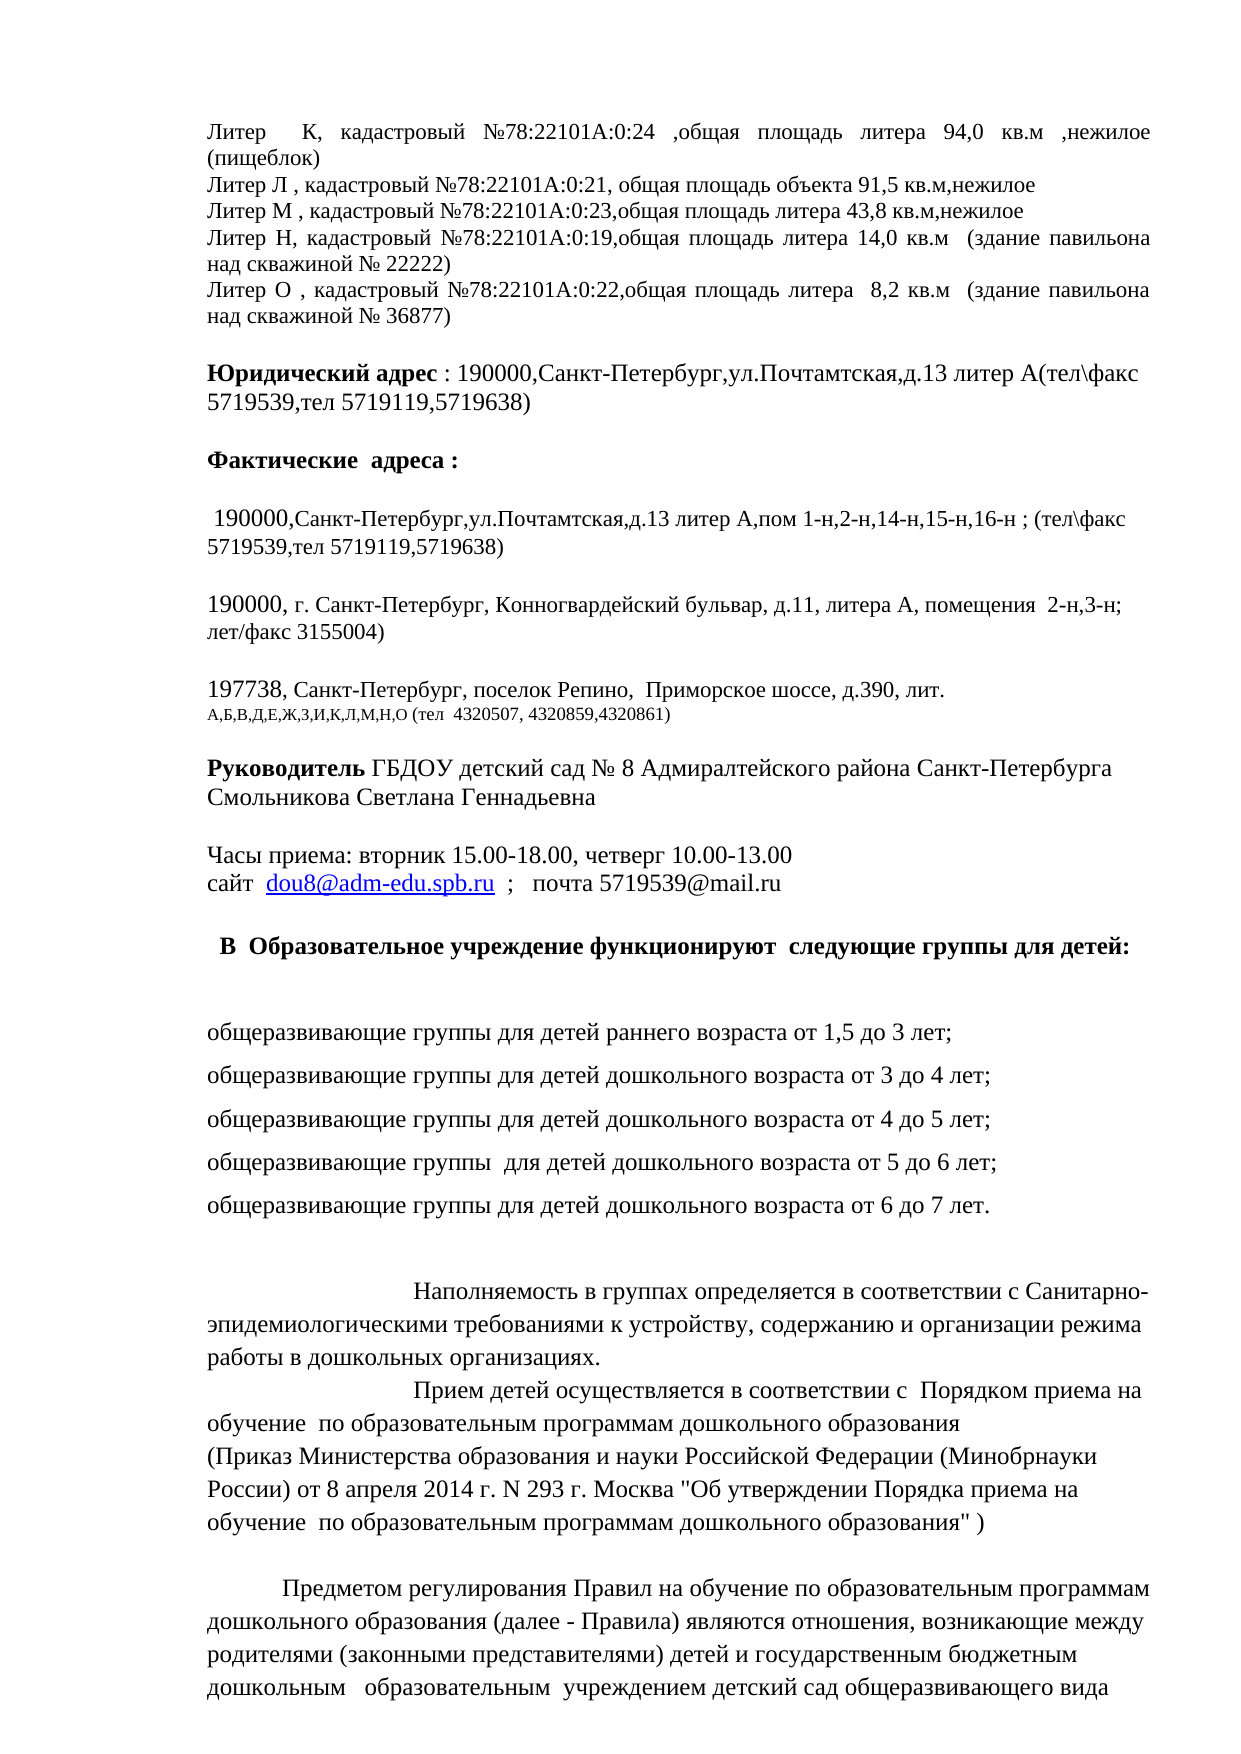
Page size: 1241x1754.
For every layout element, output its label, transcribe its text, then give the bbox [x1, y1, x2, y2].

text общеразвивающие группы для детей дошкольного возраста от 3 до 4 лет; [207, 1061, 1152, 1089]
text Наполняемость в группах определяется в соответствии с Санитарно-эпидемиологическими требованиями к устройству, содержанию и организации режима работы в дошкольных организациях. [207, 1276, 1152, 1371]
text Часы приема: вторник 15.00-18.00, четверг 10.00-13.00 [207, 840, 1152, 868]
text сайт dou8@adm-edu.spb.ru ; почта 5719539@mail.ru [207, 868, 1152, 897]
text Литер Н, кадастровый №78:22101А:0:19,общая площадь литера 14,0 кв.м (здание павильона над скважиной № 22222) [207, 223, 1152, 276]
text Литер О , кадастровый №78:22101А:0:22,общая площадь литера 8,2 кв.м (здание павильона над скважиной № 36877) [207, 276, 1152, 329]
text Юридический адрес : 190000,Санкт-Петербург,ул.Почтамтская,д.13 литер А(тел\факс 5719539,тел 5719119,5719638) [207, 358, 1152, 416]
text общеразвивающие группы для детей дошкольного возраста от 5 до 6 лет; [207, 1147, 1152, 1176]
text 190000,Санкт-Петербург,ул.Почтамтская,д.13 литер А,пом 1-н,2-н,14-н,15-н,16-н ; (тел\факс 5719539,тел 5719119,5719638) [207, 503, 1152, 560]
text Литер Л , кадастровый №78:22101А:0:21, общая площадь объекта 91,5 кв.м,нежилое [207, 171, 1152, 197]
text 190000, г. Санкт-Петербург, Конногвардейский бульвар, д.11, литера А, помещения 2-н,3-н; лет/факс 3155004) [207, 589, 1152, 644]
text (Приказ Министерства образования и науки Российской Федерации (Минобрнауки России) от 8 апреля 2014 г. N 293 г. Москва "Об утверждении Порядка приема на обучение по образовательным программам дошкольного образования" ) [207, 1441, 1152, 1536]
text 197738, Санкт-Петербург, поселок Репино, Приморское шоссе, д.390, лит. А,Б,В,Д,Е,Ж,З,И,К,Л,М,Н,О (тел 4320507, 4320859,4320861) [207, 674, 1152, 724]
text В Образовательное учреждение функционируют следующие группы для детей: [207, 931, 1152, 959]
text Руководитель ГБДОУ детский сад № 8 Адмиралтейского района Санкт-Петербурга Смольникова Светлана Геннадьевна [207, 753, 1152, 811]
text Литер К, кадастровый №78:22101А:0:24 ,общая площадь литера 94,0 кв.м ,нежилое (пищеблок) [207, 118, 1152, 171]
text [207, 1573, 1152, 1701]
text общеразвивающие группы для детей раннего возраста от 1,5 до 3 лет; [207, 1017, 1152, 1046]
text Литер М , кадастровый №78:22101А:0:23,общая площадь литера 43,8 кв.м,нежилое [207, 197, 1152, 223]
text общеразвивающие группы для детей дошкольного возраста от 4 до 5 лет; [207, 1104, 1152, 1132]
text Прием детей осуществляется в соответствии с Порядком приема на обучение по образовательным программам дошкольного образования [207, 1375, 1152, 1437]
text Фактические адреса : [207, 445, 1152, 473]
text общеразвивающие группы для детей дошкольного возраста от 6 до 7 лет. [207, 1190, 1152, 1219]
